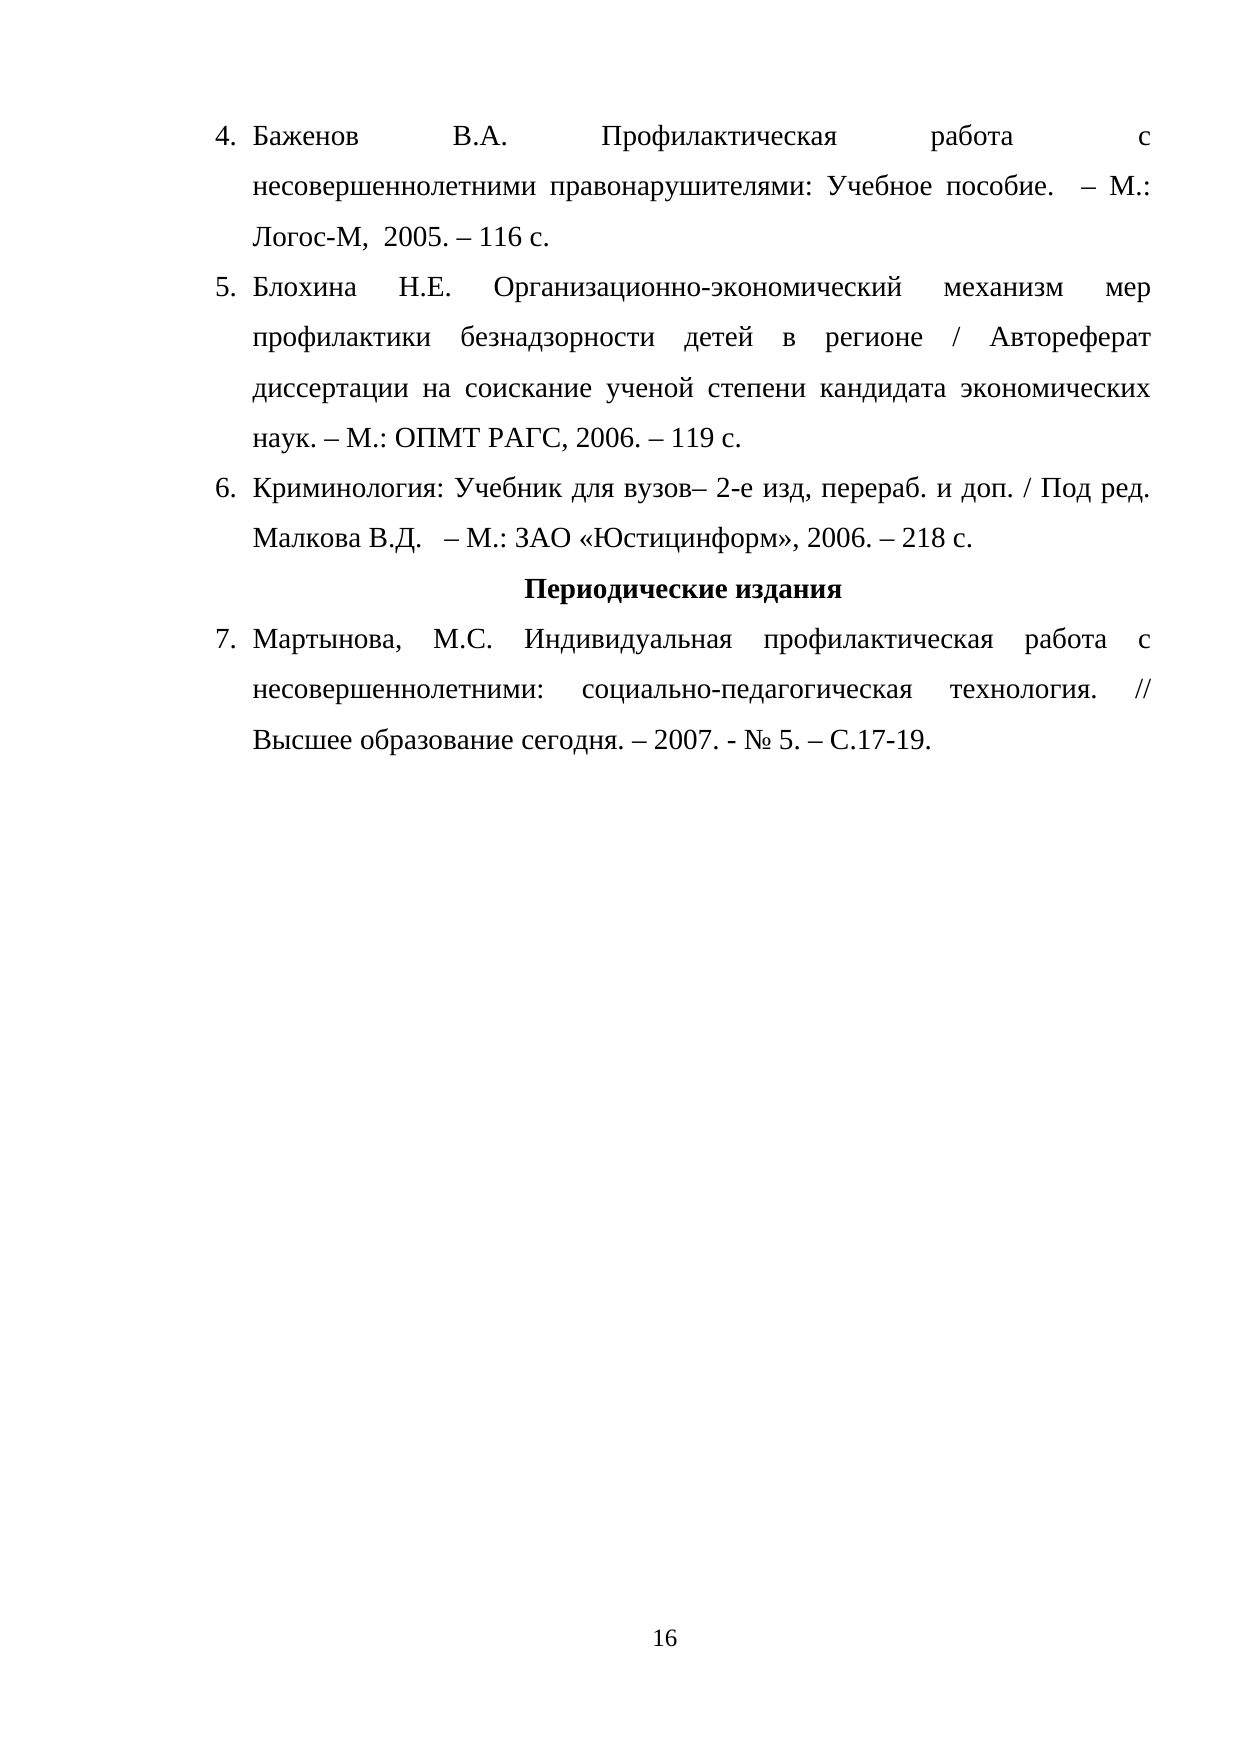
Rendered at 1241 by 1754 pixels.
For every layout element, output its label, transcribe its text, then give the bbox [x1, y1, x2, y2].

text Периодические издания [215, 571, 1152, 604]
list Блохина Н.Е. Организационно-экономический механизм мер профилактики безнадзорности детей в регионе / Автореферат диссертации на соискание ученой степени кандидата экономических наук. – М.: ОПМТ РАГС, 2006. – 119 с. [215, 269, 1152, 453]
list Баженов В.А. Профилактическая работа с несовершеннолетними правонарушителями: Учебное пособие. – М.: Логос-М, 2005. – 116 с. [215, 118, 1152, 252]
list Мартынова, М.С. Индивидуальная профилактическая работа с несовершеннолетними: социально-педагогическая технология. // Высшее образование сегодня. – 2007. - № 5. – С.17-19. [215, 621, 1152, 755]
list Криминология: Учебник для вузов– 2-е изд, перераб. и доп. / Под ред. Малкова В.Д. – М.: ЗАО «Юстицинформ», 2006. – 218 с. [215, 470, 1152, 554]
